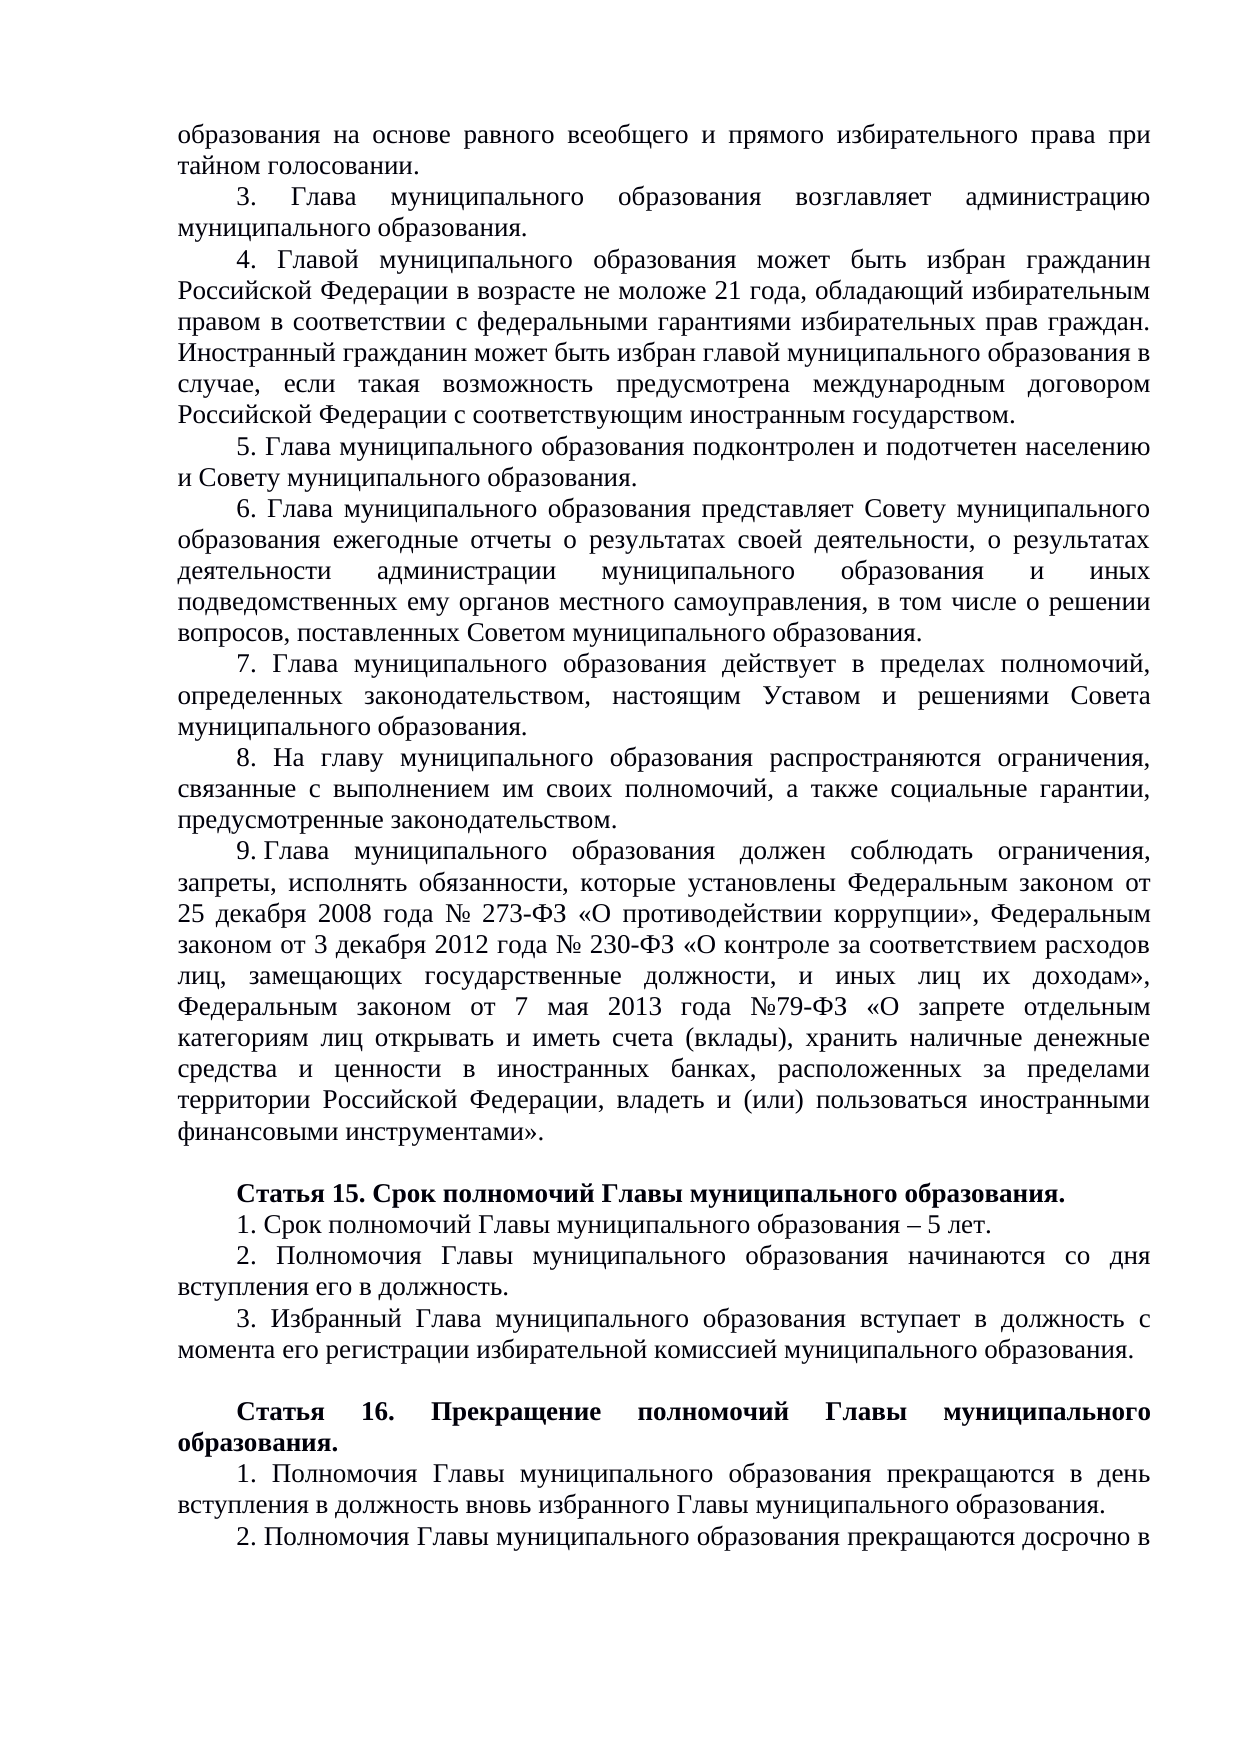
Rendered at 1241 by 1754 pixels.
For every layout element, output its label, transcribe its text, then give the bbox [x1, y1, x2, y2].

text Статья 16. Прекращение полномочий Главы муниципального образования. [177, 1395, 1152, 1457]
text 9. Глава муниципального образования должен соблюдать ограничения, запреты, исполнять обязанности, которые установлены Федеральным законом от 25 декабря 2008 года № 273-ФЗ «О противодействии коррупции», Федеральным законом от 3 декабря 2012 года № 230-ФЗ «О контроле за соответствием расходов лиц, замещающих государственные должности, и иных лиц их доходам», Федеральным законом от 7 мая 2013 года №79-ФЗ «О запрете отдельным категориям лиц открывать и иметь счета (вклады), хранить наличные денежные средства и ценности в иностранных банках, расположенных за пределами территории Российской Федерации, владеть и (или) пользоваться иностранными финансовыми инструментами». [177, 834, 1152, 1146]
text 1. Полномочия Главы муниципального образования прекращаются в день вступления в должность вновь избранного Главы муниципального образования. [177, 1457, 1152, 1520]
text 3. Глава муниципального образования возглавляет администрацию муниципального образования. [177, 180, 1152, 243]
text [177, 1520, 1152, 1551]
text 2. Полномочия Главы муниципального образования начинаются со дня вступления его в должность. [177, 1239, 1152, 1302]
text 6. Глава муниципального образования представляет Совету муниципального образования ежегодные отчеты о результатах своей деятельности, о результатах деятельности администрации муниципального образования и иных подведомственных ему органов местного самоуправления, в том числе о решении вопросов, поставленных Советом муниципального образования. [177, 492, 1152, 648]
text 1. Срок полномочий Главы муниципального образования – 5 лет. [177, 1208, 1152, 1239]
text 3. Избранный Глава муниципального образования вступает в должность с момента его регистрации избирательной комиссией муниципального образования. [177, 1302, 1152, 1364]
text 4. Главой муниципального образования может быть избран гражданин Российской Федерации в возрасте не моложе 21 года, обладающий избирательным правом в соответствии с федеральными гарантиями избирательных прав граждан. Иностранный гражданин может быть избран главой муниципального образования в случае, если такая возможность предусмотрена международным договором Российской Федерации с соответствующим иностранным государством. [177, 243, 1152, 429]
text 5. Глава муниципального образования подконтролен и подотчетен населению и Совету муниципального образования. [177, 429, 1152, 492]
text 8. На главу муниципального образования распространяются ограничения, связанные с выполнением им своих полномочий, а также социальные гарантии, предусмотренные законодательством. [177, 741, 1152, 834]
text 7. Глава муниципального образования действует в пределах полномочий, определенных законодательством, настоящим Уставом и решениями Совета муниципального образования. [177, 648, 1152, 741]
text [177, 118, 1152, 180]
text Статья 15. Срок полномочий Главы муниципального образования. [177, 1177, 1152, 1208]
